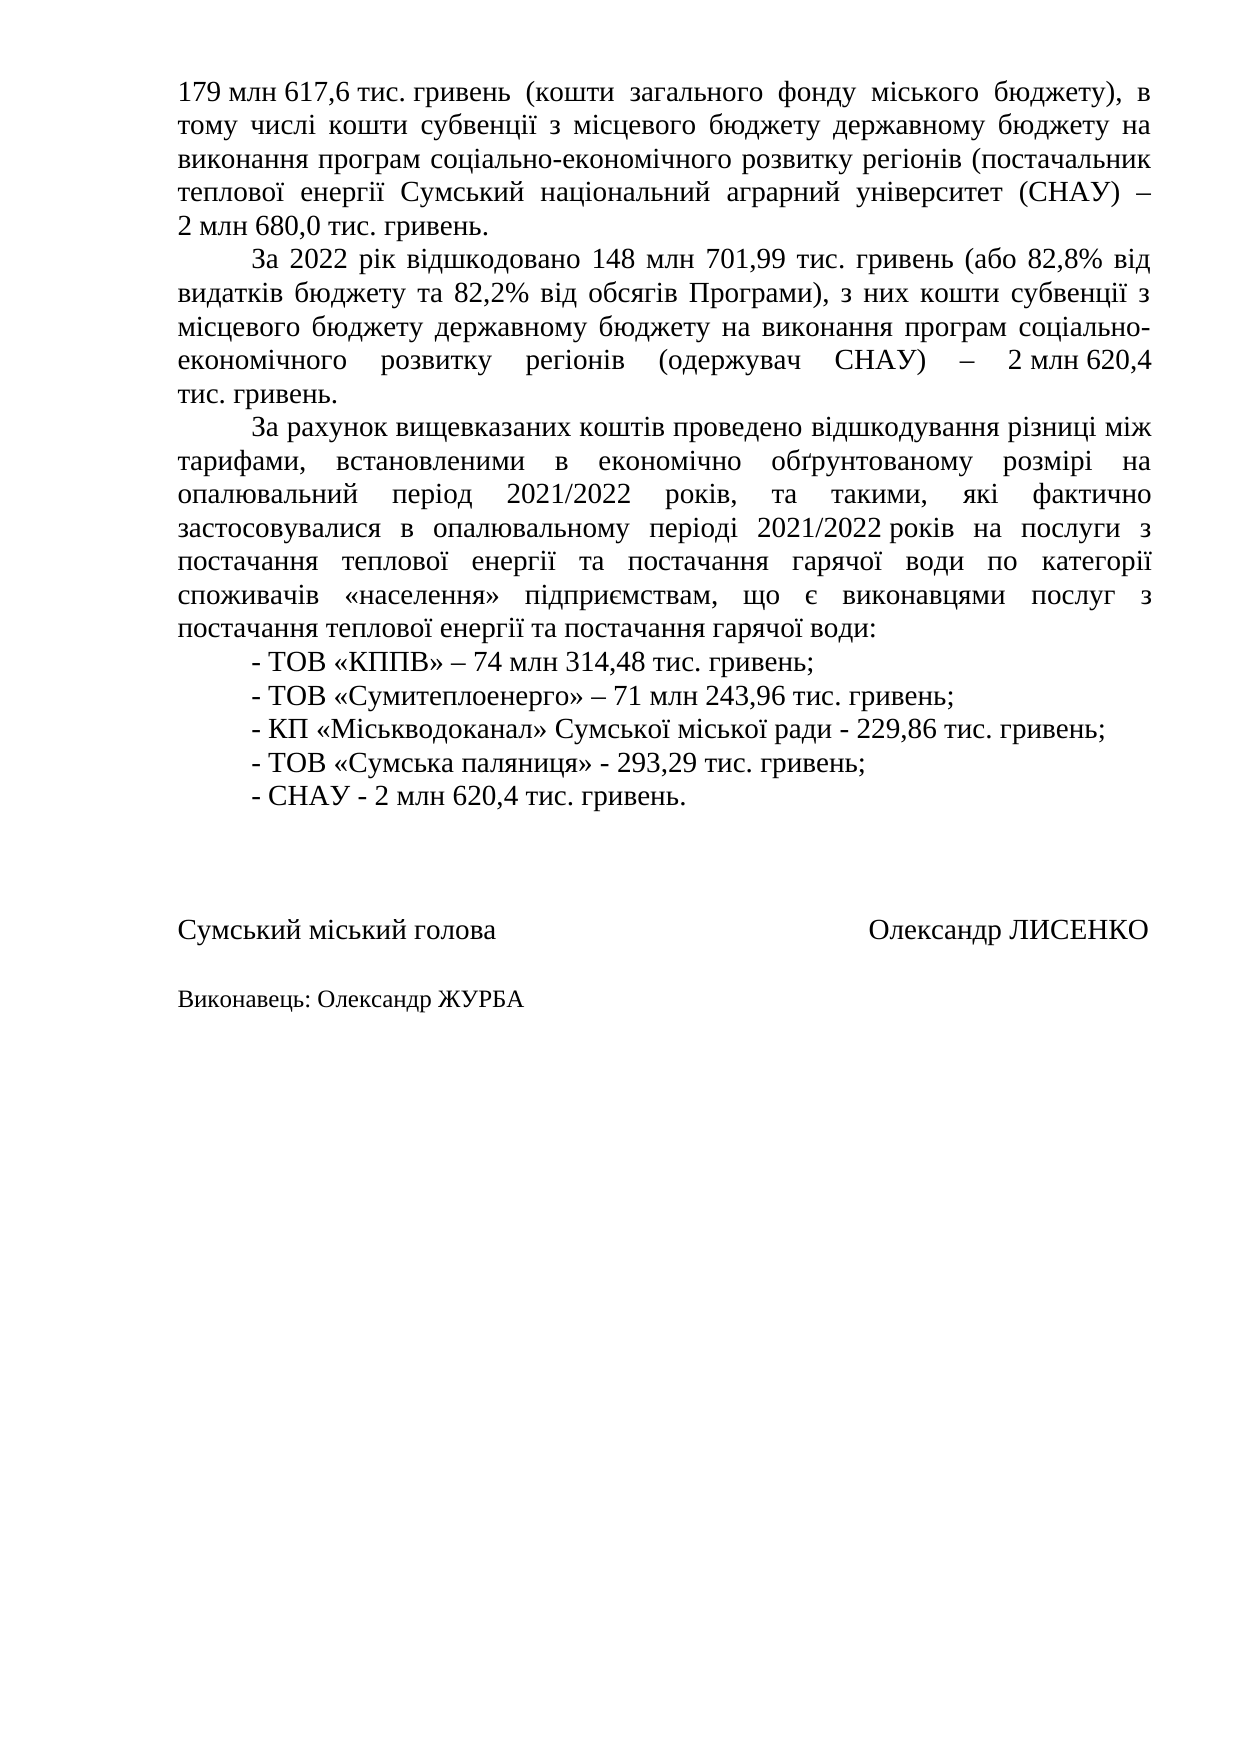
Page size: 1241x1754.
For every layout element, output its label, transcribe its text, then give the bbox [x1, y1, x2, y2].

text - ТОВ «Сумська паляниця» - 293,29 тис. гривень; [177, 745, 1152, 778]
text За рахунок вищевказаних коштів проведено відшкодування різниці між тарифами, встановленими в економічно обґрунтованому розмірі на опалювальний період 2021/2022 років, та такими, які фактично застосовувалися в опалювальному періоді 2021/2022 років на послуги з постачання теплової енергії та постачання гарячої води по категорії споживачів «населення» підприємствам, що є виконавцями послуг з постачання теплової енергії та постачання гарячої води: [177, 409, 1152, 644]
text За 2022 рік відшкодовано 148 млн 701,99 тис. гривень (або 82,8% від видатків бюджету та 82,2% від обсягів Програми), з них кошти субвенції з місцевого бюджету державному бюджету на виконання програм соціально-економічного розвитку регіонів (одержувач СНАУ) – 2 млн 620,4 тис. гривень. [177, 242, 1152, 409]
text Сумський міський голова Олександр ЛИСЕНКО [177, 912, 1152, 946]
text - ТОВ «КППВ» – 74 млн 314,48 тис. гривень; [177, 644, 1152, 678]
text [177, 74, 1152, 242]
text - КП «Міськводоканал» Сумської міської ради - 229,86 тис. гривень; [177, 711, 1152, 745]
text Виконавець: Олександр ЖУРБА [177, 984, 1152, 1013]
text - ТОВ «Сумитеплоенерго» – 71 млн 243,96 тис. гривень; [177, 678, 1152, 711]
text - СНАУ - 2 млн 620,4 тис. гривень. [177, 778, 1152, 812]
